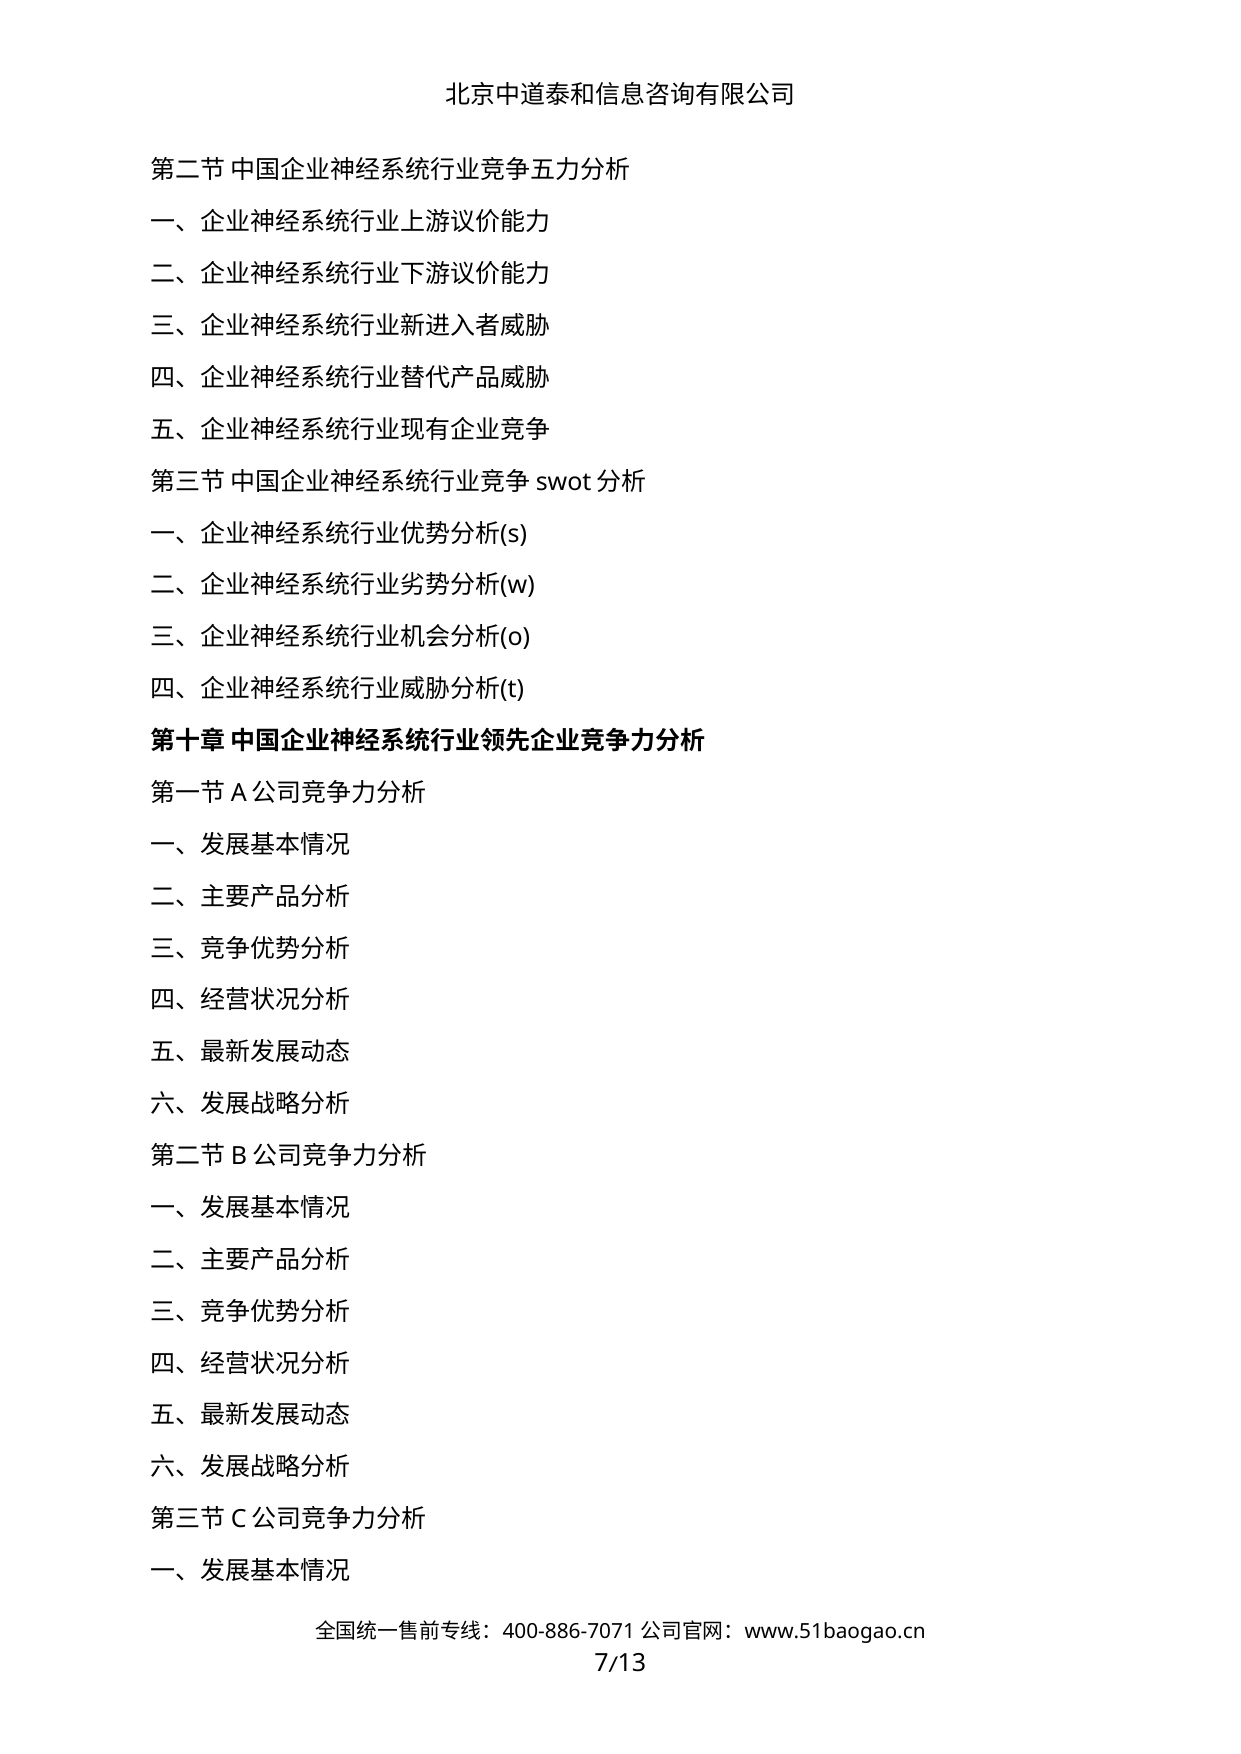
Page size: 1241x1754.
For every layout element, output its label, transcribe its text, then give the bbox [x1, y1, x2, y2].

text 二、企业神经系统行业劣势分析(w) [150, 565, 1090, 601]
text 二、企业神经系统行业下游议价能力 [150, 254, 1090, 290]
text 三、竞争优势分析 [150, 928, 1090, 964]
text 四、企业神经系统行业替代产品威胁 [150, 357, 1090, 394]
text 三、企业神经系统行业新进入者威胁 [150, 306, 1090, 342]
text 一、企业神经系统行业上游议价能力 [150, 202, 1090, 238]
text 一、发展基本情况 [150, 824, 1090, 861]
text 五、企业神经系统行业现有企业竞争 [150, 409, 1090, 446]
text 一、企业神经系统行业优势分析(s) [150, 513, 1090, 549]
text 第三节 C公司竞争力分析 [150, 1499, 1090, 1535]
text 五、最新发展动态 [150, 1032, 1090, 1068]
text 四、经营状况分析 [150, 1343, 1090, 1379]
text 六、发展战略分析 [150, 1447, 1090, 1483]
text 二、主要产品分析 [150, 876, 1090, 912]
text 第二节 B公司竞争力分析 [150, 1136, 1090, 1172]
text 第三节 中国企业神经系统行业竞争swot分析 [150, 461, 1090, 497]
text 第二节 中国企业神经系统行业竞争五力分析 [150, 150, 1090, 186]
text 六、发展战略分析 [150, 1084, 1090, 1120]
text 三、企业神经系统行业机会分析(o) [150, 617, 1090, 653]
text 第一节 A公司竞争力分析 [150, 772, 1090, 809]
text 四、企业神经系统行业威胁分析(t) [150, 669, 1090, 705]
text 五、最新发展动态 [150, 1395, 1090, 1431]
text 一、发展基本情况 [150, 1551, 1090, 1587]
text 一、发展基本情况 [150, 1187, 1090, 1224]
text 第十章 中国企业神经系统行业领先企业竞争力分析 [150, 721, 1090, 757]
text 四、经营状况分析 [150, 980, 1090, 1016]
text 二、主要产品分析 [150, 1239, 1090, 1276]
text 三、竞争优势分析 [150, 1291, 1090, 1327]
